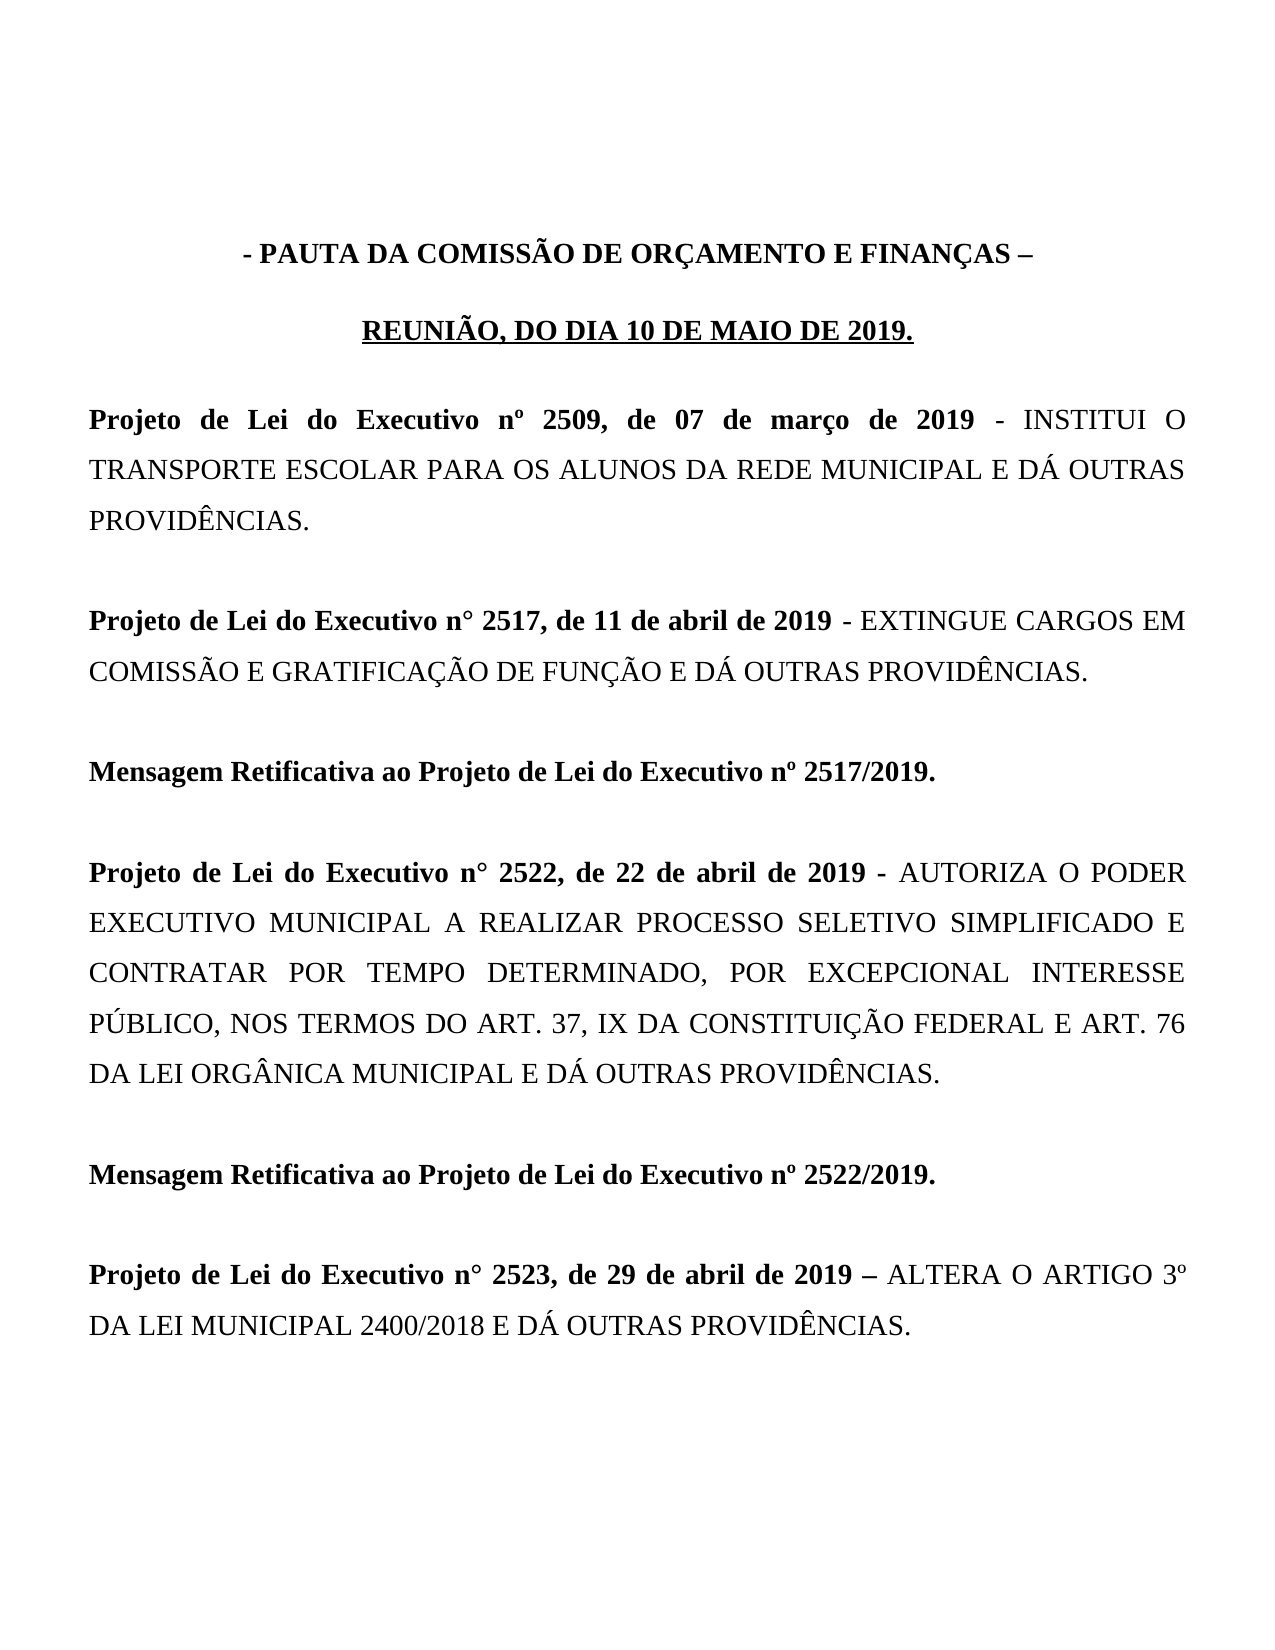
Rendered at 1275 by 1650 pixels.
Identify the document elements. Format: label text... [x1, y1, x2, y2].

text Mensagem Retificativa ao Projeto de Lei do Executivo nº 2522/2019. [89, 1157, 1186, 1190]
text Projeto de Lei do Executivo n° 2517, de 11 de abril de 2019 - EXTINGUE CARGOS EM COMISSÃO E GRATIFICAÇÃO DE FUNÇÃO E DÁ OUTRAS PROVIDÊNCIAS. [89, 603, 1186, 687]
text Projeto de Lei do Executivo n° 2523, de 29 de abril de 2019 – ALTERA O ARTIGO 3º DA LEI MUNICIPAL 2400/2018 E DÁ OUTRAS PROVIDÊNCIAS. [89, 1257, 1186, 1341]
text - PAUTA DA COMISSÃO DE ORÇAMENTO E FINANÇAS – [89, 236, 1186, 270]
text REUNIÃO, DO DIA 10 DE MAIO DE 2019. [89, 313, 1186, 347]
text Projeto de Lei do Executivo nº 2509, de 07 de março de 2019 - INSTITUI O TRANSPORTE ESCOLAR PARA OS ALUNOS DA REDE MUNICIPAL E DÁ OUTRAS PROVIDÊNCIAS. [89, 402, 1186, 536]
text Mensagem Retificativa ao Projeto de Lei do Executivo nº 2517/2019. [89, 754, 1186, 788]
text Projeto de Lei do Executivo n° 2522, de 22 de abril de 2019 - AUTORIZA O PODER EXECUTIVO MUNICIPAL A REALIZAR PROCESSO SELETIVO SIMPLIFICADO E CONTRATAR POR TEMPO DETERMINADO, POR EXCEPCIONAL INTERESSE PÚBLICO, NOS TERMOS DO ART. 37, IX DA CONSTITUIÇÃO FEDERAL E ART. 76 DA LEI ORGÂNICA MUNICIPAL E DÁ OUTRAS PROVIDÊNCIAS. [89, 855, 1186, 1090]
